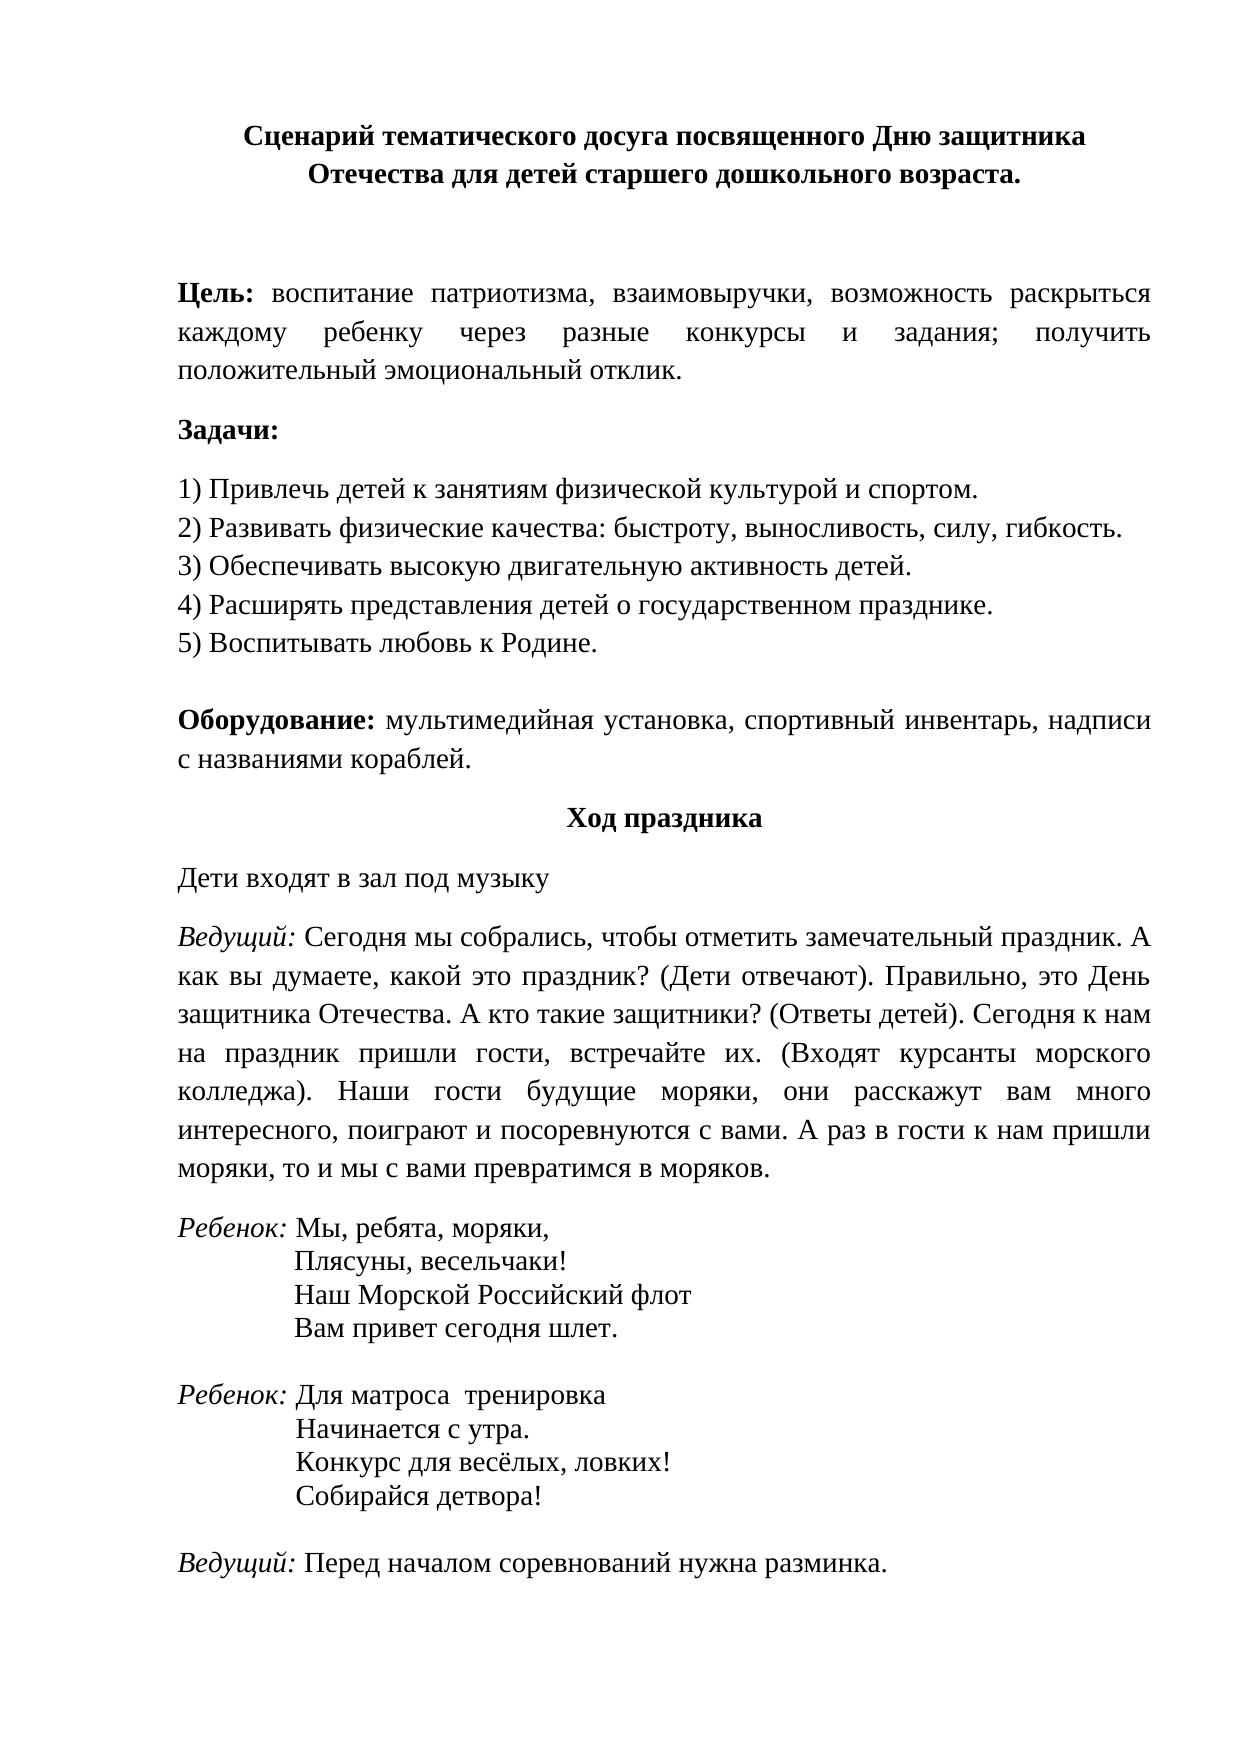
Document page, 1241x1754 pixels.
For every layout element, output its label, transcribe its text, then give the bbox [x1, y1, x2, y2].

text Ребенок: Для матроса тренировка [177, 1377, 1152, 1411]
text Задачи: [177, 412, 1152, 445]
text Ведущий: Сегодня мы собрались, чтобы отметить замечательный праздник. А как вы думаете, какой это праздник? (Дети отвечают). Правильно, это День защитника Отечества. А кто такие защитники? (Ответы детей). Сегодня к нам на праздник пришли гости, встречайте их. (Входят курсанты морского колледжа). Наши гости будущие моряки, они расскажут вам много интересного, поиграют и посоревнуются с вами. А раз в гости к нам пришли моряки, то и мы с вами превратимся в моряков. [177, 919, 1152, 1184]
text Оборудование: мультимедийная установка, спортивный инвентарь, надписи с названиями кораблей. [177, 702, 1152, 774]
text Начинается с утра. [295, 1411, 1152, 1444]
text 2) Развивать физические качества: быстроту, выносливость, силу, гибкость. [177, 510, 1152, 543]
text Сценарий тематического досуга посвященного Дню защитника Отечества для детей старшего дошкольного возраста. [177, 118, 1152, 190]
text 5) Воспитывать любовь к Родине. [177, 625, 1152, 659]
text Вам привет сегодня шлет. [177, 1310, 1152, 1344]
text Наш Морской Российский флот [177, 1277, 1152, 1310]
text 4) Расширять представления детей о государственном празднике. [177, 587, 1152, 620]
text 3) Обеспечивать высокую двигательную активность детей. [177, 548, 1152, 582]
text Конкурс для весёлых, ловких! [295, 1444, 1152, 1478]
text Цель: воспитание патриотизма, взаимовыручки, возможность раскрыться каждому ребенку через разные конкурсы и задания; получить положительный эмоциональный отклик. [177, 275, 1152, 386]
text 1) Привлечь детей к занятиям физической культурой и спортом. [177, 471, 1152, 505]
text Ребенок: Мы, ребята, моряки, [177, 1210, 1152, 1243]
text Плясуны, весельчаки! [177, 1243, 1152, 1277]
text Ход праздника [177, 800, 1152, 834]
text Дети входят в зал под музыку [177, 860, 1152, 893]
text Собирайся детвора! [295, 1478, 1152, 1512]
text Ведущий: Перед началом соревнований нужна разминка. [177, 1545, 1152, 1579]
